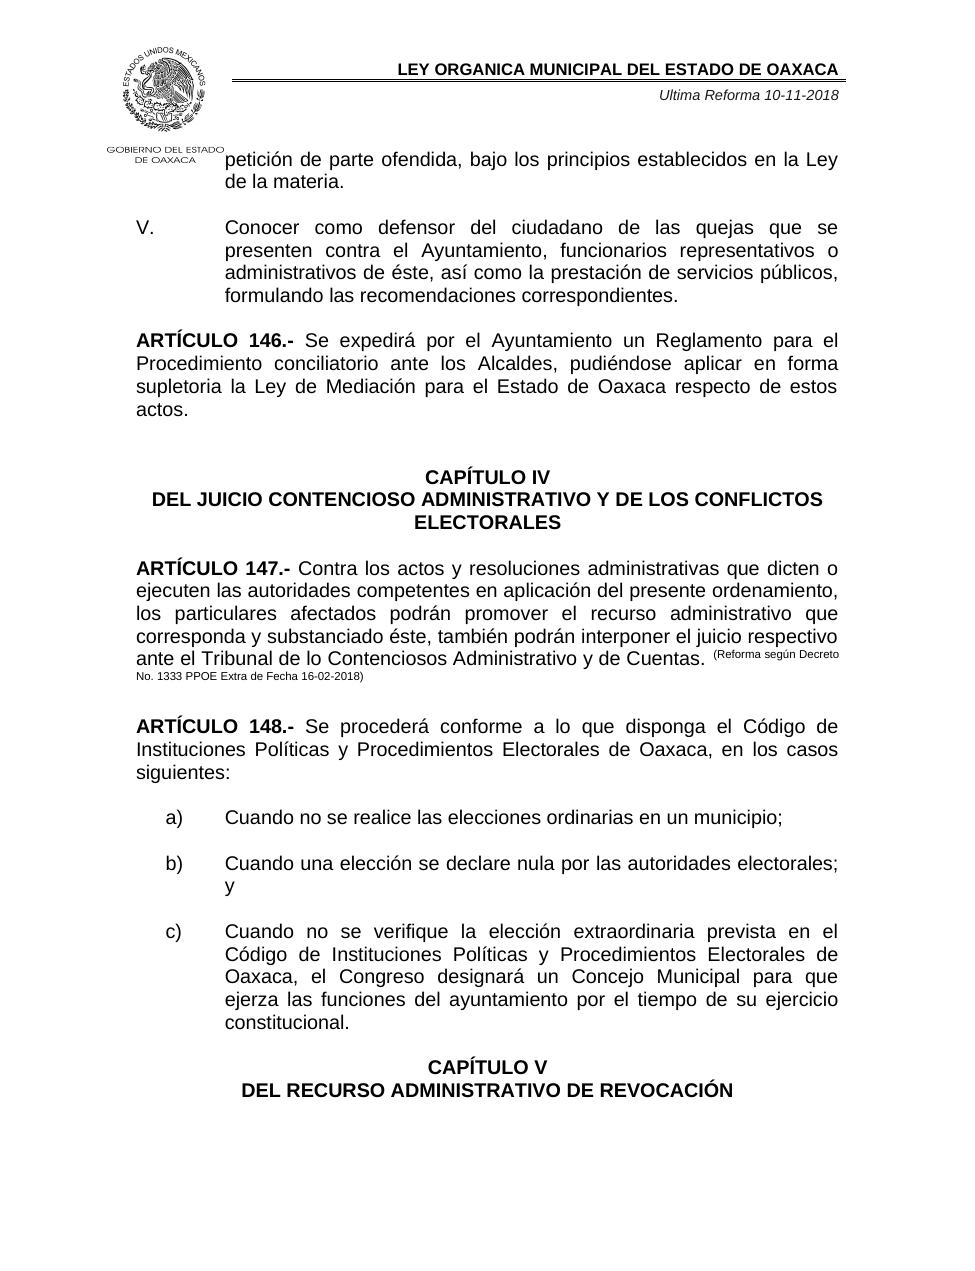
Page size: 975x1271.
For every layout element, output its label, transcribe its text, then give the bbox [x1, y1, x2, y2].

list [136, 148, 839, 193]
list Cuando una elección se declare nula por las autoridades electorales; y [165, 852, 839, 897]
text ARTÍCULO 147.- Contra los actos y resoluciones administrativas que dicten o ejecuten las autoridades competentes en aplicación del presente ordenamiento, los particulares afectados podrán promover el recurso administrativo que corresponda y substanciado éste, también podrán interponer el juicio respectivo ante el Tribunal de lo Contenciosos Administrativo y de Cuentas. (Reforma según Decreto No. 1333 PPOE Extra de Fecha 16-02-2018) [136, 556, 839, 693]
text DEL JUICIO CONTENCIOSO ADMINISTRATIVO Y DE LOS CONFLICTOS ELECTORALES [136, 488, 839, 534]
text DEL RECURSO ADMINISTRATIVO DE REVOCACIÓN [136, 1079, 839, 1101]
text ARTÍCULO 148.- Se procederá conforme a lo que disponga el Código de Instituciones Políticas y Procedimientos Electorales de Oaxaca, en los casos siguientes: [136, 715, 839, 783]
text ARTÍCULO 146.- Se expedirá por el Ayuntamiento un Reglamento para el Procedimiento conciliatorio ante los Alcaldes, pudiéndose aplicar en forma supletoria la Ley de Mediación para el Estado de Oaxaca respecto de estos actos. [136, 329, 839, 420]
list Cuando no se verifique la elección extraordinaria prevista en el Código de Instituciones Políticas y Procedimientos Electorales de Oaxaca, el Congreso designará un Concejo Municipal para que ejerza las funciones del ayuntamiento por el tiempo de su ejercicio constitucional. [165, 920, 839, 1033]
picture [104, 44, 227, 166]
text CAPÍTULO IV [136, 466, 839, 488]
list Cuando no se realice las elecciones ordinarias en un municipio; [165, 806, 839, 829]
text CAPÍTULO V [136, 1056, 839, 1079]
list Conocer como defensor del ciudadano de las quejas que se presenten contra el Ayuntamiento, funcionarios representativos o administrativos de éste, así como la prestación de servicios públicos, formulando las recomendaciones correspondientes. [136, 216, 839, 307]
